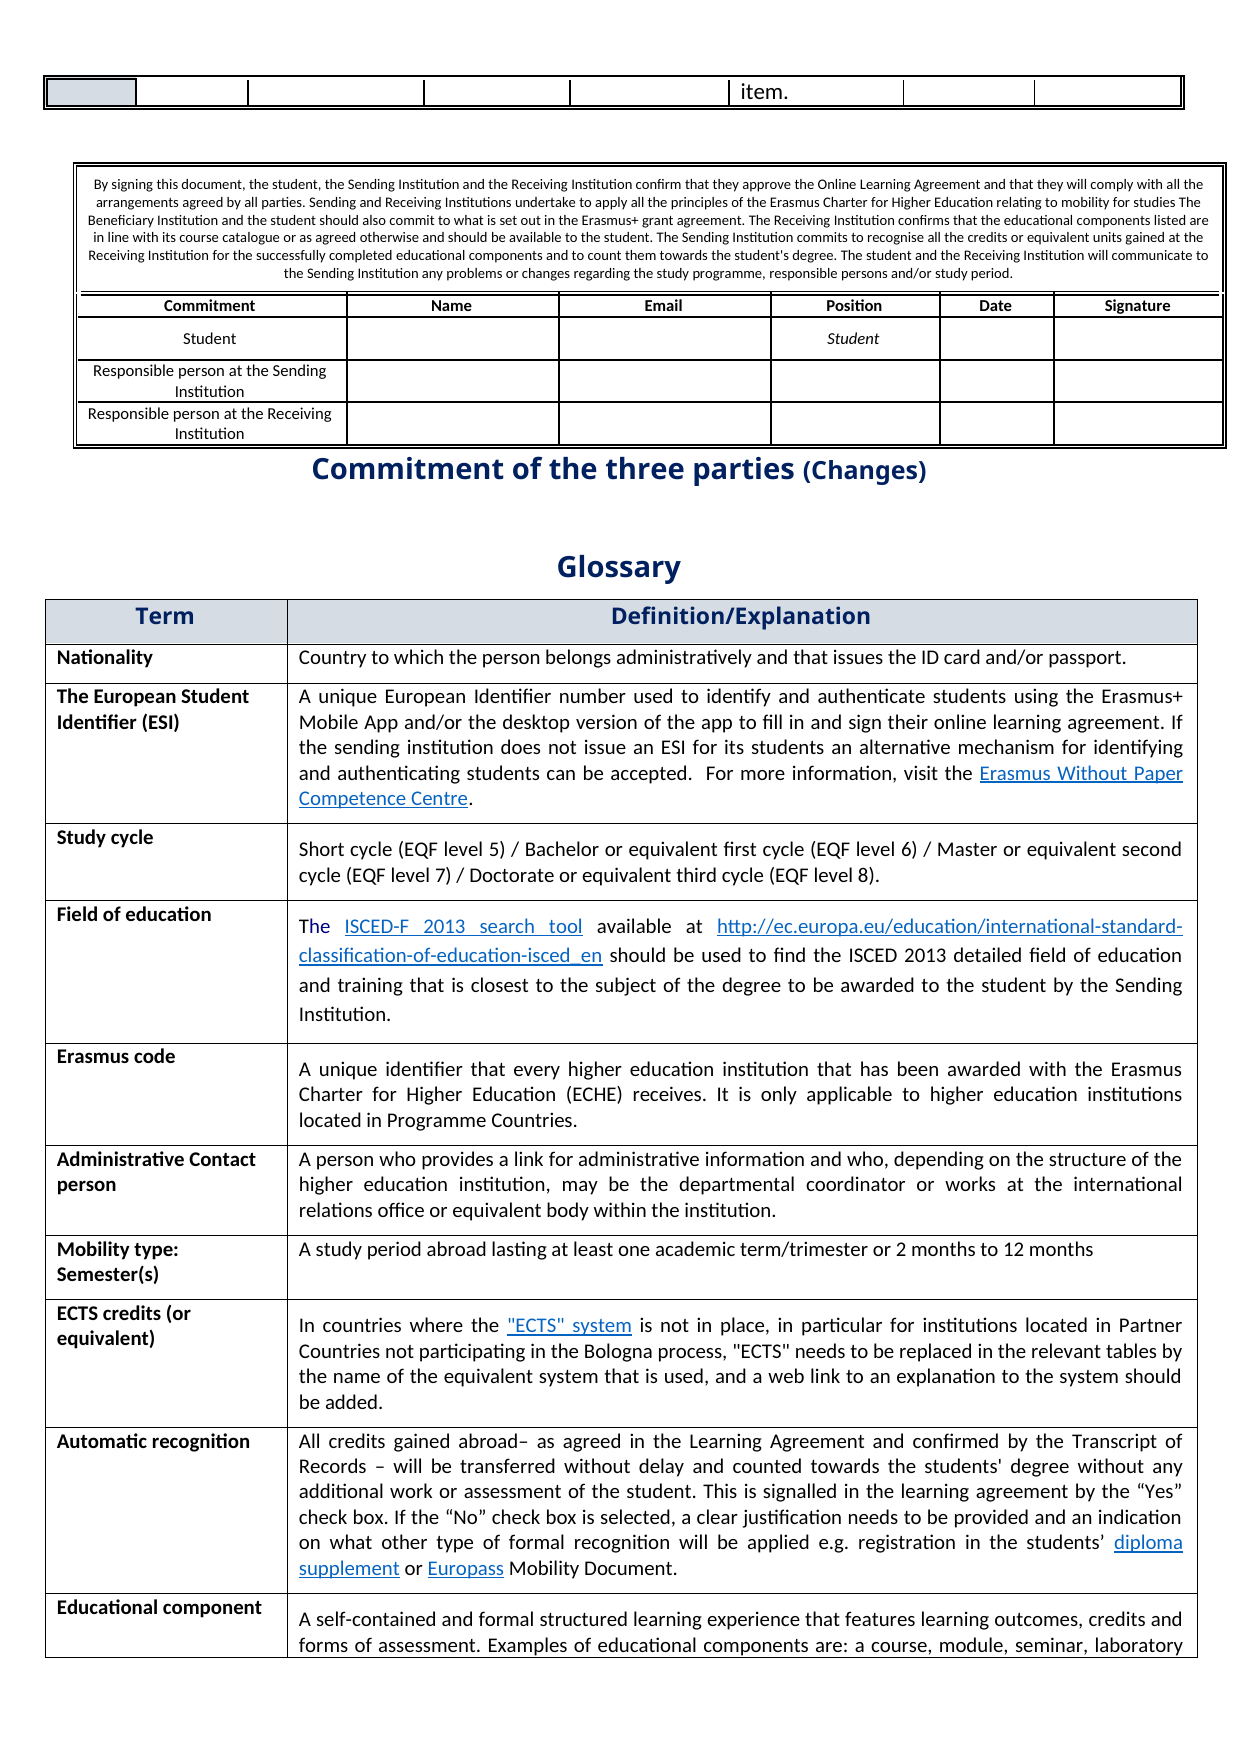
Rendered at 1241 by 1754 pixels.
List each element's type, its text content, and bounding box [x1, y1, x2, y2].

table_cell [136, 77, 248, 105]
table_cell [560, 318, 770, 358]
table_header By signing this document, the student, the Sending Institution and the Receiving Institution confirm that they approve the Online Learning Agreement and that they will comply with all the arrangements agreed by all parties. Sending and Receiving Institutions undertake to apply all the principles of the Erasmus Charter for Higher Education relating to mobility for studies The Beneficiary Institution and the student should also commit to what is set out in the Erasmus+ grant agreement. The Receiving Institution confirms that the educational components listed are in line with its course catalogue or as agreed otherwise and should be available to the student. The Sending Institution commits to recognise all the credits or equivalent units gained at the Receiving Institution for the successfully completed educational components and to count them towards the student's degree. The student and the Receiving Institution will communicate to the Sending Institution any problems or changes regarding the study programme, responsible persons and/or study period. [77, 167, 1222, 291]
table_cell All credits gained abroad– as agreed in the Learning Agreement and confirmed by the Transcript of Records – will be transferred without delay and counted towards the students' degree without any additional work or assessment of the student. This is signalled in the learning agreement by the “Yes” check box. If the “No” check box is selected, a clear justification needs to be provided and an indication on what other type of formal recognition will be applied e.g. registration in the students’ diploma supplement or Europass Mobility Document. [288, 1428, 1197, 1593]
table_cell Administrative Contact person [46, 1146, 287, 1235]
table_cell Erasmus code [46, 1044, 287, 1145]
table_cell Date [941, 296, 1053, 316]
table_cell [424, 77, 569, 105]
table_cell [941, 318, 1053, 358]
table_cell Responsible person at the Receiving Institution [77, 402, 346, 444]
table_cell [1055, 318, 1222, 358]
text Glossary [75, 546, 1162, 586]
table_cell A study period abroad lasting at least one academic term/trimester or 2 months to 12 months [288, 1236, 1197, 1299]
table_cell [560, 361, 770, 401]
table_cell Student [77, 317, 346, 358]
table_cell [772, 403, 939, 444]
table_cell [1055, 403, 1222, 444]
table_cell [1055, 361, 1222, 401]
table_cell In countries where the "ECTS" system is not in place, in particular for institutions located in Partner Countries not participating in the Bologna process, "ECTS" needs to be replaced in the relevant tables by the name of the equivalent system that is used, and a web link to an explanation to the system should be added. [288, 1300, 1197, 1427]
table_cell [48, 80, 135, 105]
table_cell Short cycle (EQF level 5) / Bachelor or equivalent first cycle (EQF level 6) / Master or equivalent second cycle (EQF level 7) / Doctorate or equivalent third cycle (EQF level 8). [288, 824, 1197, 900]
table_cell Yes No [1034, 77, 1180, 105]
table_header Term [46, 600, 287, 643]
table_cell [560, 403, 770, 444]
table_cell [904, 77, 1034, 105]
table_cell Email [560, 296, 770, 316]
table_cell [941, 403, 1053, 444]
table_cell [248, 77, 424, 105]
table_cell A person who provides a link for administrative information and who, depending on the structure of the higher education institution, may be the departmental coordinator or works at the international relations office or equivalent body within the institution. [288, 1146, 1197, 1235]
table_cell Name [348, 296, 558, 316]
table_cell A unique European Identifier number used to identify and authenticate students using the Erasmus+ Mobile App and/or the desktop version of the app to fill in and sign their online learning agreement. If the sending institution does not issue an ESI for its students an alternative mechanism for identifying and authenticating students can be accepted. For more information, visit the Erasmus Without Paper Competence Centre. [288, 684, 1197, 823]
text Commitment of the three parties (Changes) [75, 449, 1162, 488]
table_cell Student [772, 318, 939, 358]
table_cell [570, 77, 729, 105]
table_cell [772, 361, 939, 401]
table_cell Automatic recognition [46, 1428, 287, 1593]
table_cell Signature [1055, 291, 1224, 316]
table_cell Mobility type: Semester(s) [46, 1236, 287, 1299]
table_cell Country to which the person belongs administratively and that issues the ID card and/or passport. [288, 645, 1197, 682]
table_cell Commitment [75, 291, 346, 316]
table_cell Position [772, 296, 939, 316]
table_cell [288, 1594, 1197, 1657]
table_cell Responsible person at the Sending Institution [77, 360, 346, 401]
table_cell Study cycle [46, 824, 287, 900]
table_cell [348, 403, 558, 444]
table_cell The European Student Identifier (ESI) [46, 684, 287, 823]
table_cell [348, 318, 558, 358]
table_cell ECTS credits (or equivalent) [46, 1300, 287, 1427]
table_cell Nationality [46, 645, 287, 682]
table_header Definition/Explanation [288, 600, 1197, 643]
table_cell [941, 361, 1053, 401]
table_cell The ISCED-F 2013 search tool available at http://ec.europa.eu/education/international-standard-classification-of-education-isced_en should be used to find the ISCED 2013 detailed field of education and training that is closest to the subject of the degree to be awarded to the student by the Sending Institution. [288, 901, 1197, 1043]
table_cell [46, 1594, 287, 1657]
table_cell Field of education [46, 901, 287, 1043]
table_cell A unique identifier that every higher education institution that has been awarded with the Erasmus Charter for Higher Education (ECHE) receives. It is only applicable to higher education institutions located in Programme Countries. [288, 1044, 1197, 1145]
table_cell [348, 361, 558, 401]
